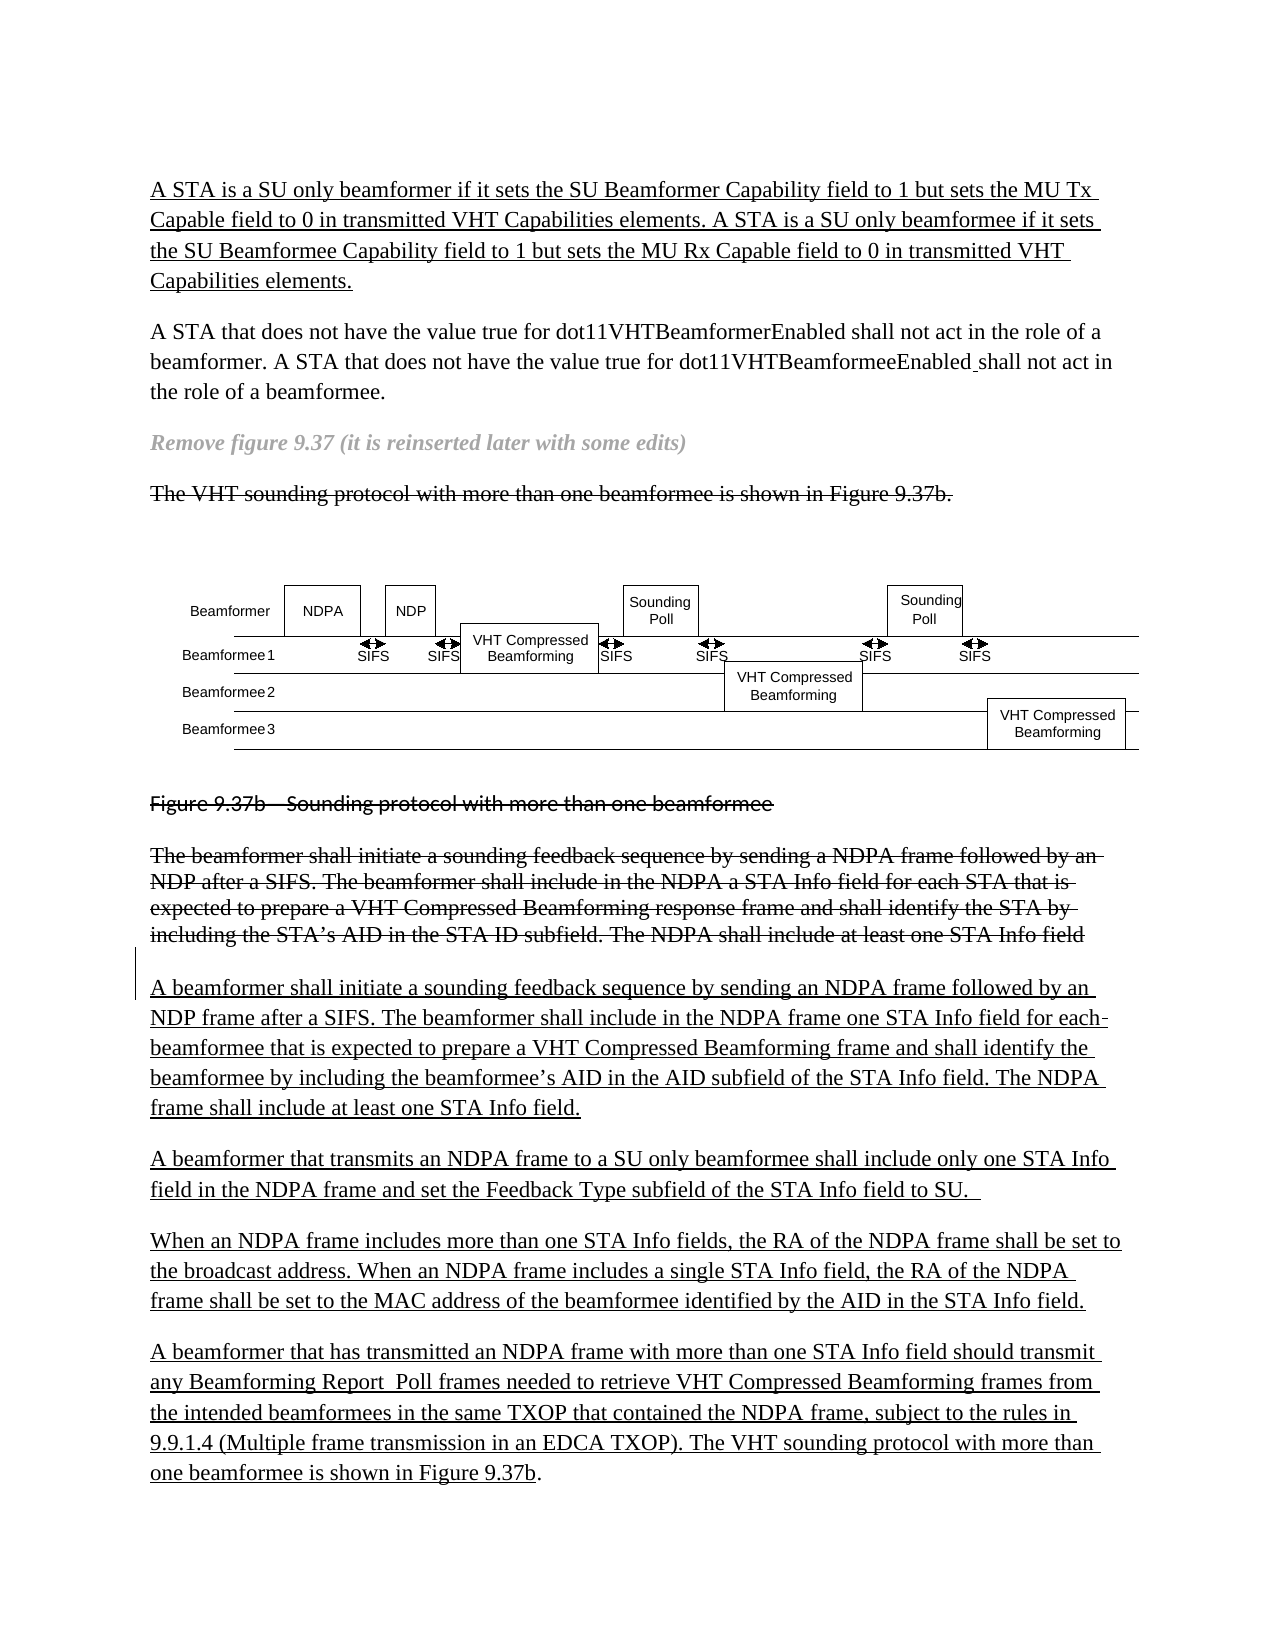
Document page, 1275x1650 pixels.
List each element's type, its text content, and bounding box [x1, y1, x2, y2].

text Remove figure 9.37 (it is reinserted later with some edits) [150, 429, 1125, 456]
text The VHT sounding protocol with more than one beamformee is shown in Figure 9.37b. [150, 481, 1125, 507]
list A STA that does not have the value true for dot11VHTBeamformerEnabled shall not act in the role of a beamformer. A STA that does not have the value true for dot11VHTBeamformeeEnabled shall not act in the role of a beamformee. [150, 318, 1125, 405]
text A beamformer shall initiate a sounding feedback sequence by sending an NDPA frame followed by an NDP frame after a SIFS. The beamformer shall include in the NDPA frame one STA Info field for each beamformee that is expected to prepare a VHT Compressed Beamforming frame and shall identify the beamformee by including the beamformee’s AID in the AID subfield of the STA Info field. The NDPA frame shall include at least one STA Info field. [150, 973, 1125, 1121]
text A beamformer that has transmitted an NDPA frame with more than one STA Info field should transmit any Beamforming Report Poll frames needed to retrieve VHT Compressed Beamforming frames from the intended beamformees in the same TXOP that contained the NDPA frame, subject to the rules in 9.9.1.4 (Multiple frame transmission in an EDCA TXOP). The VHT sounding protocol with more than one beamformee is shown in Figure 9.37b. [150, 1338, 1125, 1485]
text Figure 9.37b—Sounding protocol with more than one beamformee [150, 789, 1125, 817]
text A STA is a SU only beamformer if it sets the SU Beamformer Capability field to 1 but sets the MU Tx Capable field to 0 in transmitted VHT Capabilities elements. A STA is a SU only beamformee if it sets the SU Beamformee Capability field to 1 but sets the MU Rx Capable field to 0 in transmitted VHT Capabilities elements. [150, 176, 1125, 293]
text The beamformer shall initiate a sounding feedback sequence by sending a NDPA frame followed by an NDP after a SIFS. The beamformer shall include in the NDPA a STA Info field for each STA that is expected to prepare a VHT Compressed Beamforming response frame and shall identify the STA by including the STA’s AID in the STA ID subfield. The NDPA shall include at least one STA Info field [150, 842, 1125, 947]
text When an NDPA frame includes more than one STA Info fields, the RA of the NDPA frame shall be set to the broadcast address. When an NDPA frame includes a single STA Info field, the RA of the NDPA frame shall be set to the MAC address of the beamformee identified by the AID in the STA Info field. [150, 1227, 1125, 1313]
text A beamformer that transmits an NDPA frame to a SU only beamformee shall include only one STA Info field in the NDPA frame and set the Feedback Type subfield of the STA Info field to SU. [150, 1145, 1125, 1202]
